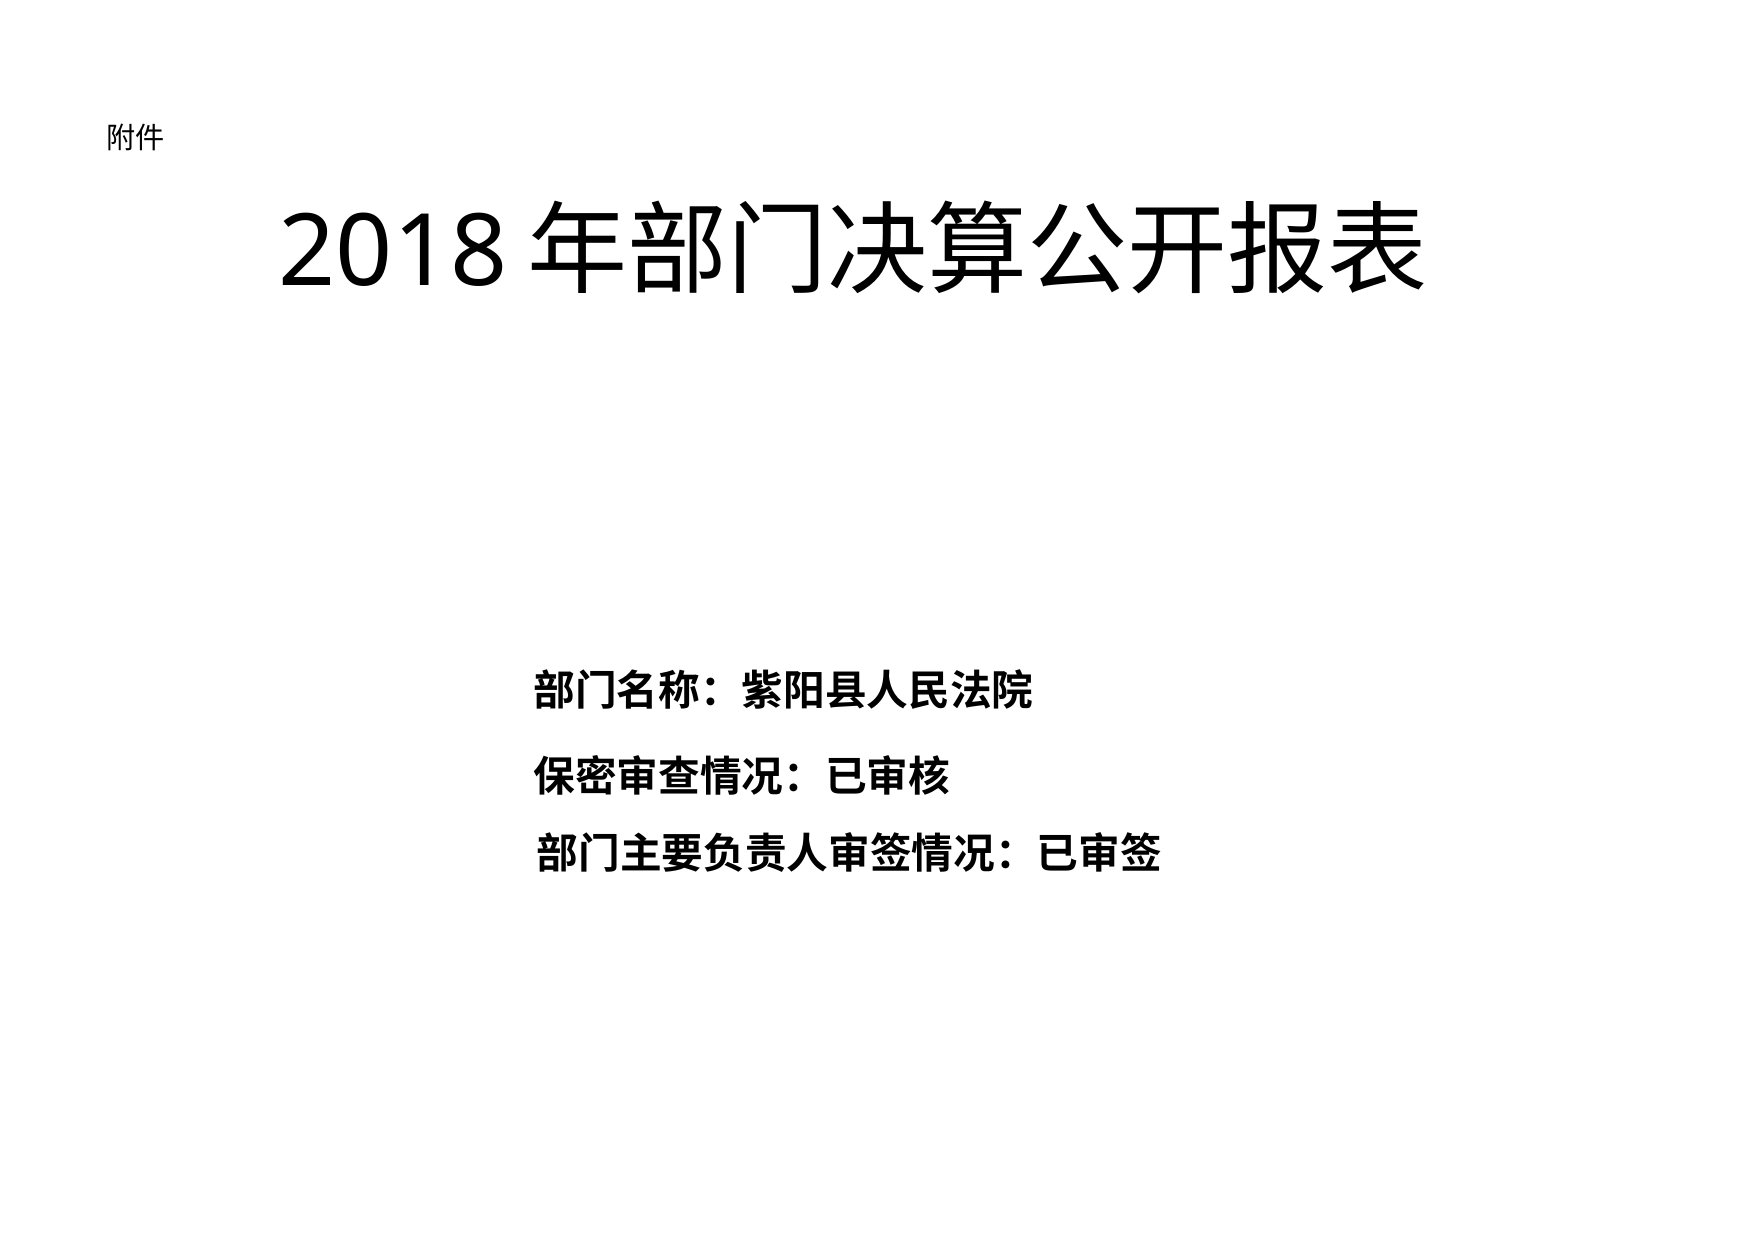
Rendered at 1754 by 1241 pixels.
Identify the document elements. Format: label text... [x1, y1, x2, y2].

text 部门主要负责人审签情况：已审签 [106, 831, 1592, 878]
text 部门名称：紫阳县人民法院 [533, 667, 1604, 715]
text 保密审查情况：已审核 [533, 753, 1604, 801]
text 附件 [106, 122, 1604, 155]
text 2018年部门决算公开报表 [106, 194, 1427, 308]
